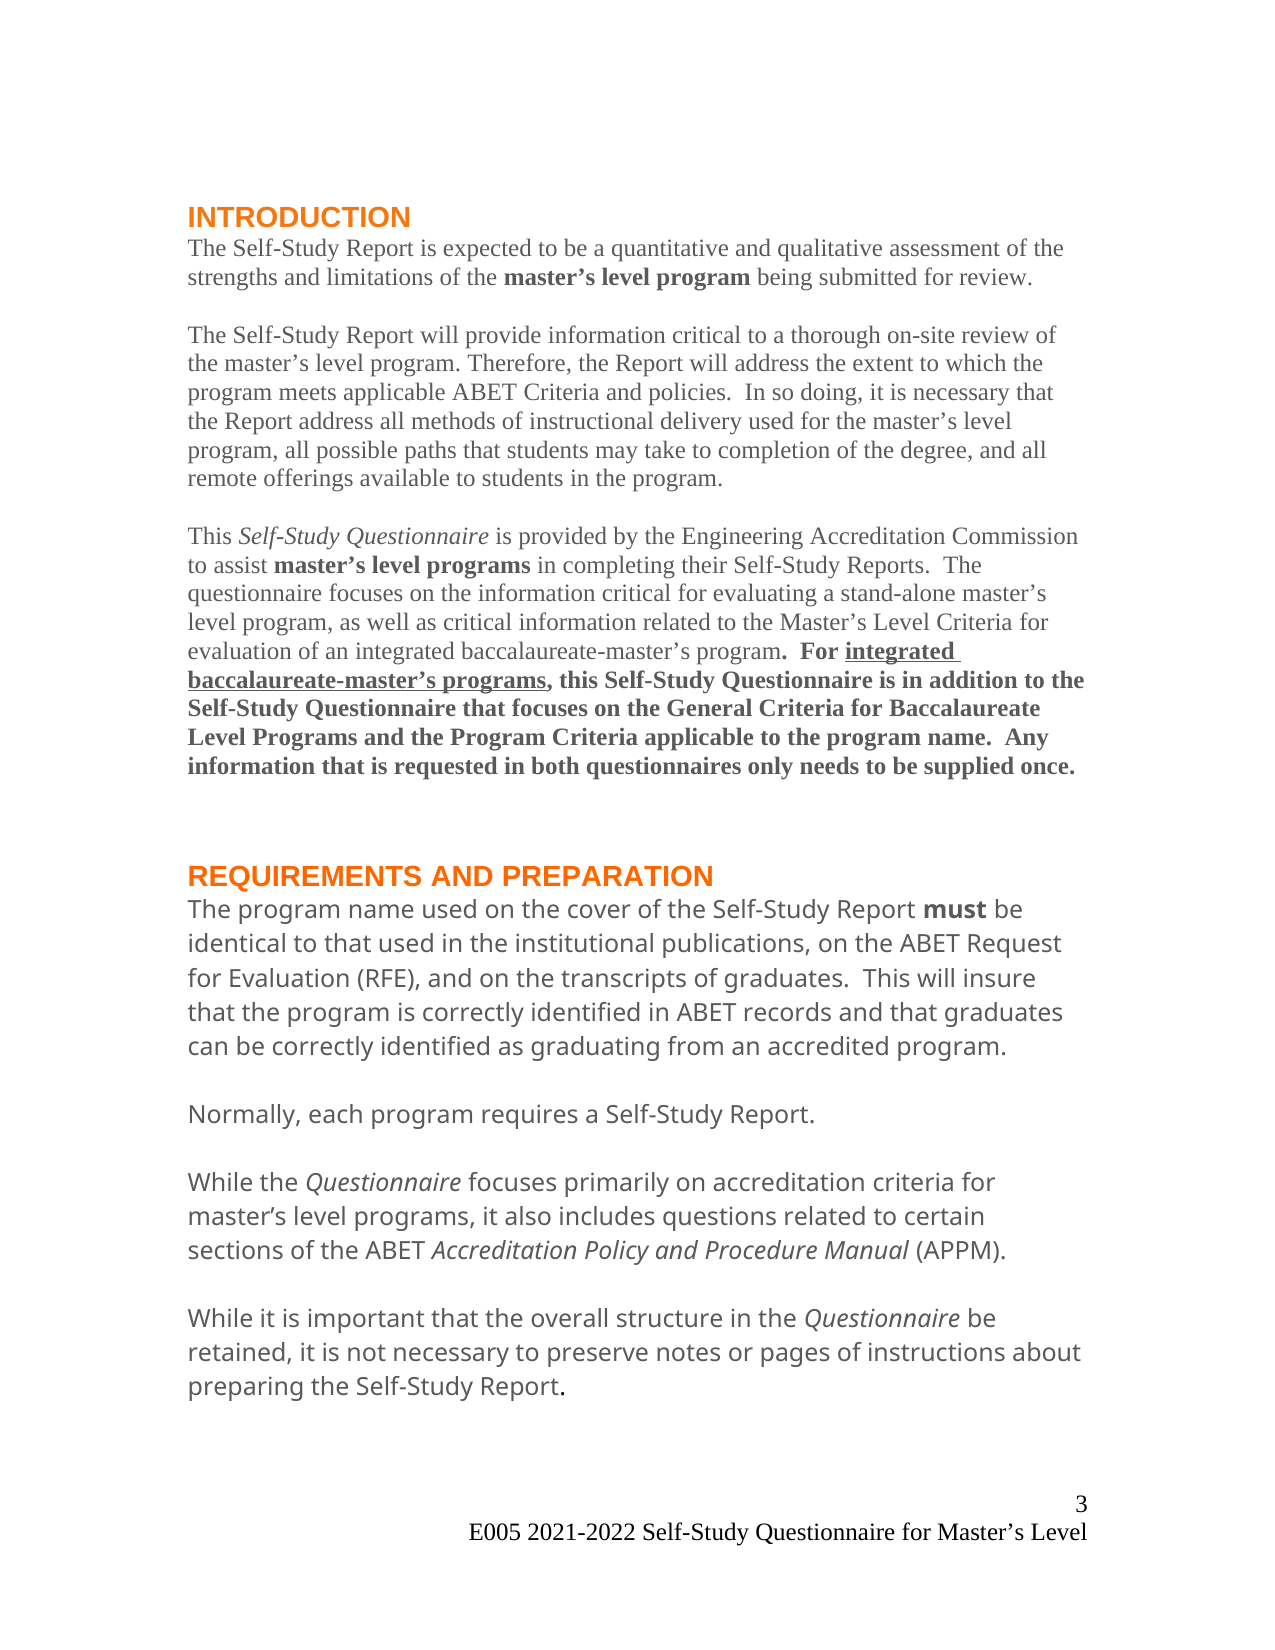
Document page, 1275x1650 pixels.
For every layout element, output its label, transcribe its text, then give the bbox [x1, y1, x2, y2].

text The Self-Study Report is expected to be a quantitative and qualitative assessment of the strengths and limitations of the master’s level program being submitted for review. [187, 233, 1087, 291]
text The program name used on the cover of the Self-Study Report must be identical to that used in the institutional publications, on the ABET Request for Evaluation (RFE), and on the transcripts of graduates. This will insure that the program is correctly identified in ABET records and that graduates can be correctly identified as graduating from an accredited program. [187, 892, 1087, 1062]
text While the Questionnaire focuses primarily on accreditation criteria for master’s level programs, it also includes questions related to certain sections of the ABET Accreditation Policy and Procedure Manual (APPM). [187, 1164, 1087, 1267]
text Normally, each program requires a Self-Study Report. [187, 1096, 1087, 1131]
text This Self-Study Questionnaire is provided by the Engineering Accreditation Commission to assist master’s level programs in completing their Self-Study Reports. The questionnaire focuses on the information critical for evaluating a stand-alone master’s level program, as well as critical information related to the Master’s Level Criteria for evaluation of an integrated baccalaureate-master’s program. For integrated baccalaureate-master’s programs, this Self-Study Questionnaire is in addition to the Self-Study Questionnaire that focuses on the General Criteria for Baccalaureate Level Programs and the Program Criteria applicable to the program name. Any information that is requested in both questionnaires only needs to be supplied once. [187, 521, 1087, 780]
text The Self-Study Report will provide information critical to a thorough on-site review of the master’s level program. Therefore, the Report will address the extent to which the program meets applicable ABET Criteria and policies. In so doing, it is necessary that the Report address all methods of instructional delivery used for the master’s level program, all possible paths that students may take to completion of the degree, and all remote offerings available to students in the program. [187, 320, 1087, 492]
subtitle INTRODUCTION [187, 200, 1087, 233]
text While it is important that the overall structure in the Questionnaire be retained, it is not necessary to preserve notes or pages of instructions about preparing the Self-Study Report. [187, 1301, 1087, 1403]
subtitle REQUIREMENTS AND PREPARATION [187, 858, 1087, 892]
